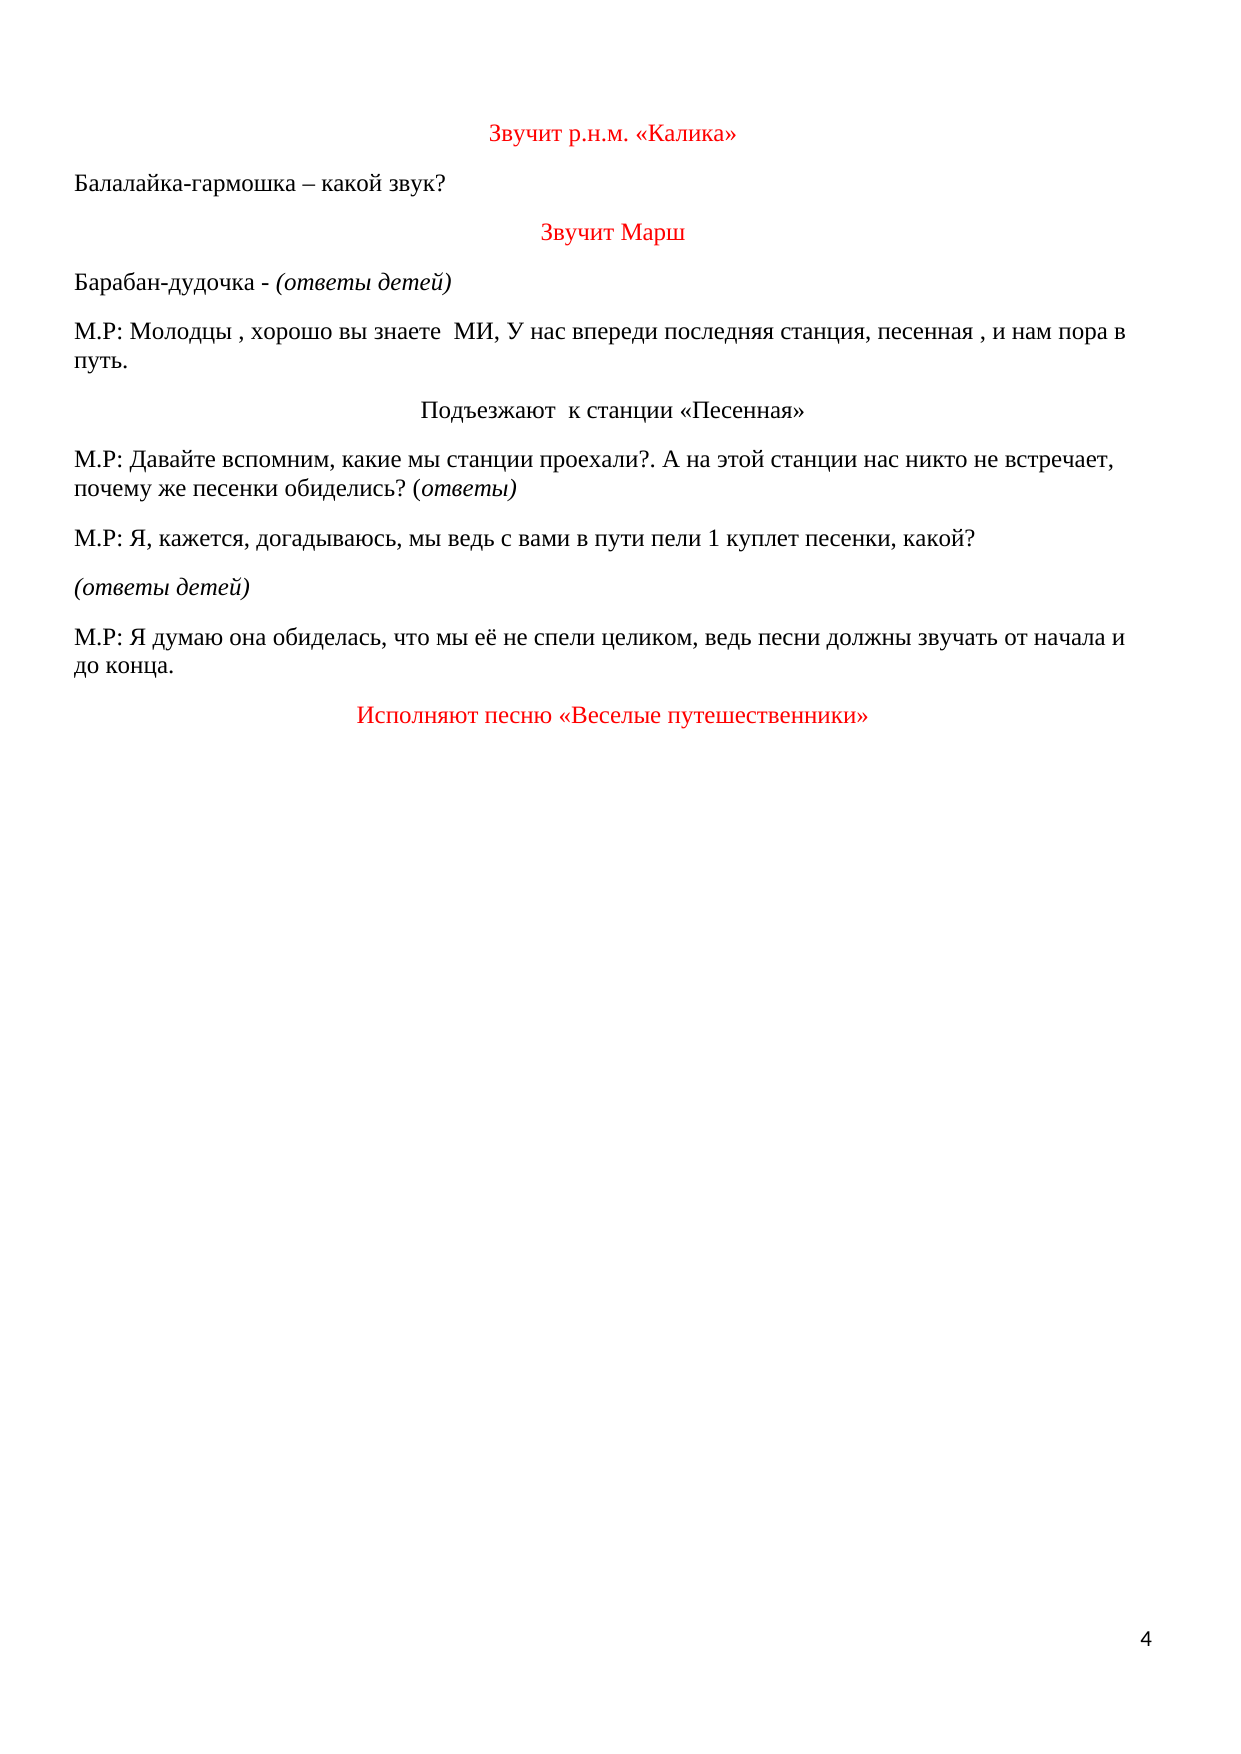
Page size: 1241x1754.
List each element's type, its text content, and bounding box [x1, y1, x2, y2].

text Исполняют песню «Веселые путешественники» [74, 700, 1152, 729]
text М.Р: Давайте вспомним, какие мы станции проехали?. А на этой станции нас никто не встречает, почему же песенки обиделись? (ответы) [74, 444, 1152, 502]
text Звучит Марш [74, 217, 1152, 246]
text Балалайка-гармошка – какой звук? [74, 168, 1152, 196]
text М.Р: Я, кажется, догадываюсь, мы ведь с вами в пути пели 1 куплет песенки, какой? [74, 523, 1152, 551]
text (ответы детей) [74, 572, 1152, 601]
text Подъезжают к станции «Песенная» [74, 395, 1152, 423]
text М.Р: Я думаю она обиделась, что мы её не спели целиком, ведь песни должны звучать от начала и до конца. [74, 622, 1152, 679]
text Звучит р.н.м. «Калика» [74, 118, 1152, 147]
text М.Р: Молодцы , хорошо вы знаете МИ, У нас впереди последняя станция, песенная , и нам пора в путь. [74, 316, 1152, 374]
text Барабан-дудочка - (ответы детей) [74, 267, 1152, 296]
